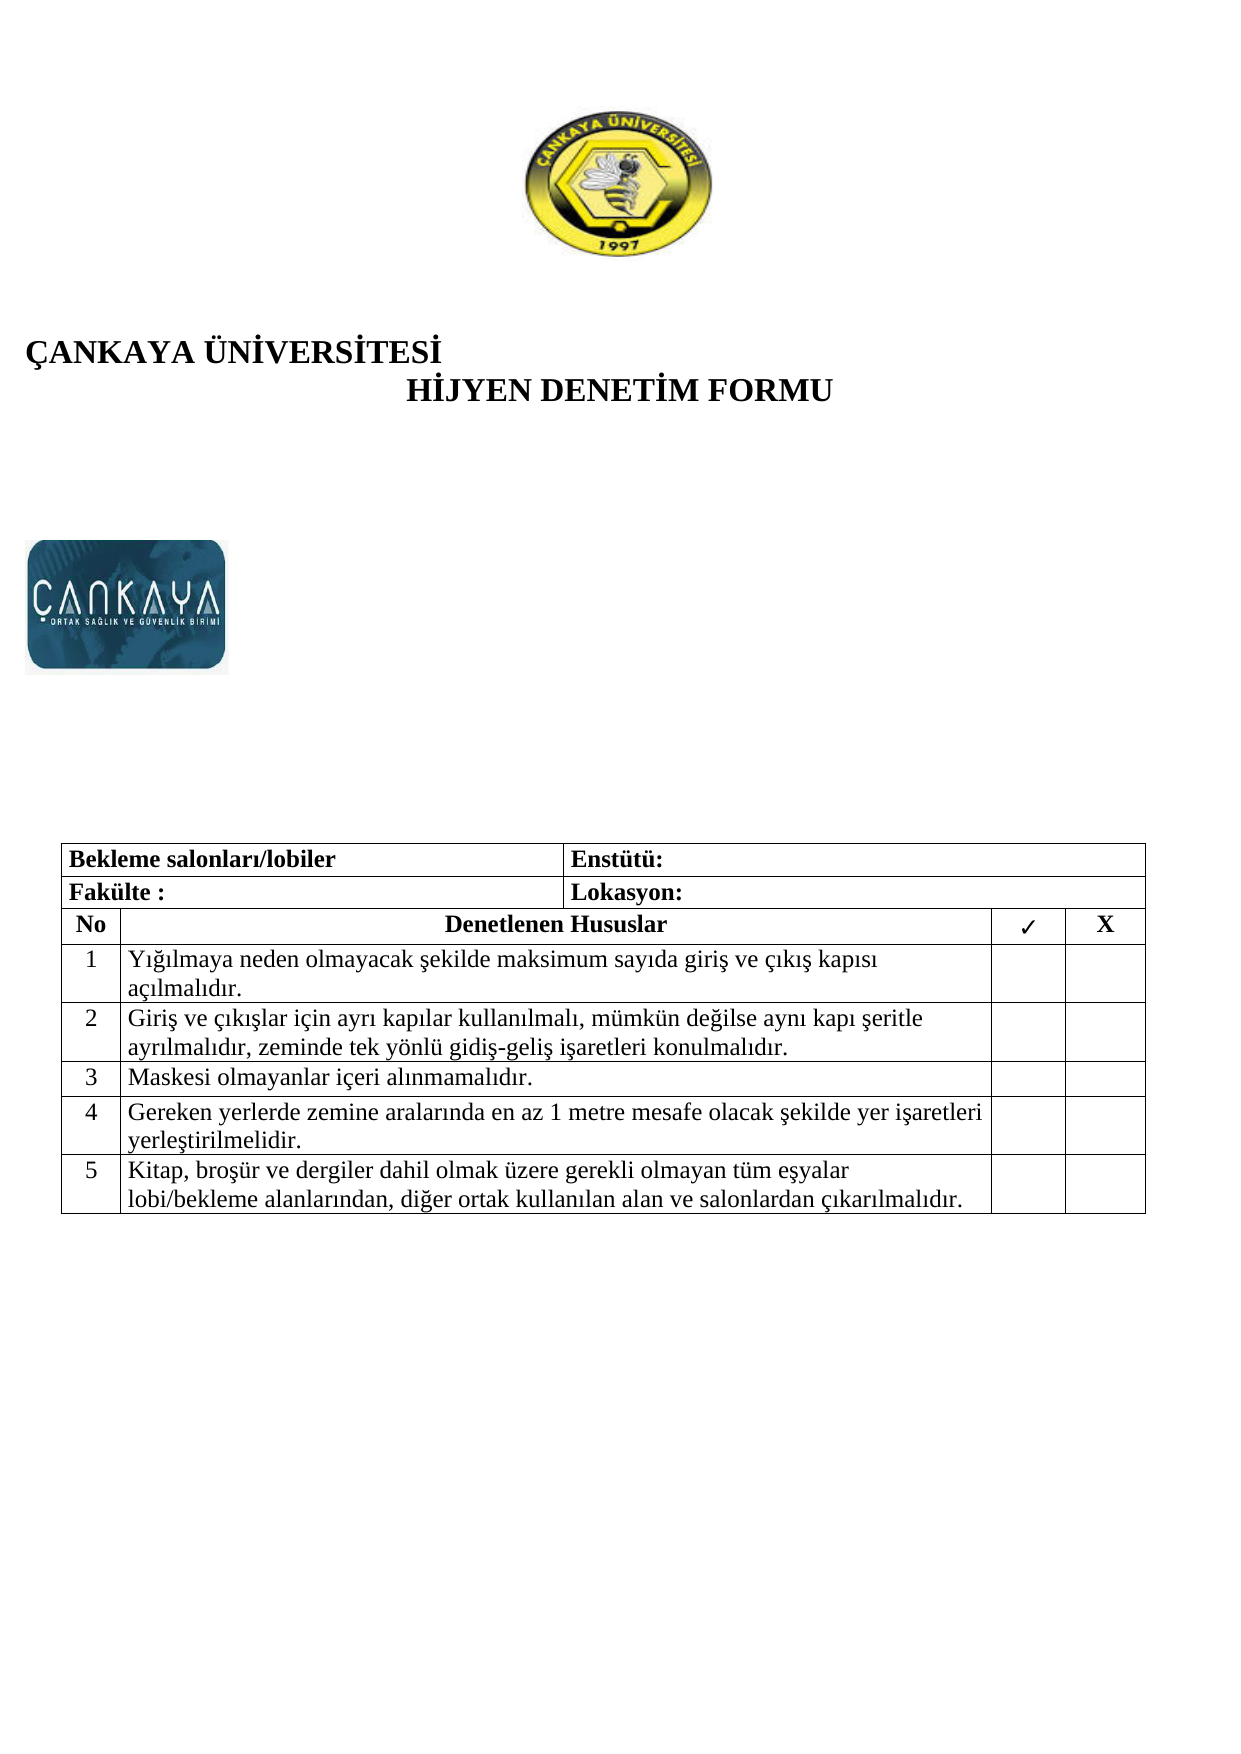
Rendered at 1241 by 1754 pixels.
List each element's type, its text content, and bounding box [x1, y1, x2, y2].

table_cell 1 [62, 945, 120, 1002]
table_cell [1066, 1097, 1145, 1154]
table_cell [1066, 1003, 1145, 1061]
picture [521, 106, 718, 261]
table_cell [1066, 1155, 1145, 1213]
table_cell Denetlenen Hususlar [121, 909, 991, 943]
table_cell 2 [62, 1003, 120, 1061]
table_cell 5 [62, 1155, 120, 1213]
table_header Bekleme salonları/lobiler [62, 844, 563, 876]
table_cell Lokasyon: [564, 877, 1145, 908]
table_cell [992, 1097, 1065, 1154]
table_cell Yığılmaya neden olmayacak şekilde maksimum sayıda giriş ve çıkış kapısı açılmalıdır. [121, 945, 991, 1002]
table_cell 3 [62, 1062, 120, 1096]
table_cell Kitap, broşür ve dergiler dahil olmak üzere gerekli olmayan tüm eşyalar lobi/bekleme alanlarından, diğer ortak kullanılan alan ve salonlardan çıkarılmalıdır. [121, 1155, 991, 1213]
table_cell Fakülte : [62, 877, 563, 908]
table_cell ✓ [992, 909, 1065, 943]
table_cell Maskesi olmayanlar içeri alınmamalıdır. [121, 1062, 991, 1096]
picture [24, 540, 229, 675]
table_cell 4 [62, 1097, 120, 1154]
table_cell [992, 945, 1065, 1002]
table_header Enstütü: [564, 844, 1145, 876]
table_cell [992, 1003, 1065, 1061]
table_cell [992, 1155, 1065, 1213]
table_cell Gereken yerlerde zemine aralarında en az 1 metre mesafe olacak şekilde yer işaretleri yerleştirilmelidir. [121, 1097, 991, 1154]
table_cell X [1066, 909, 1145, 943]
table_cell [992, 1062, 1065, 1096]
table_cell [1066, 945, 1145, 1002]
table_cell [1066, 1062, 1145, 1096]
table_cell No [62, 909, 120, 943]
table_cell Giriş ve çıkışlar için ayrı kapılar kullanılmalı, mümkün değilse aynı kapı şeritle ayrılmalıdır, zeminde tek yönlü gidiş-geliş işaretleri konulmalıdır. [121, 1003, 991, 1061]
